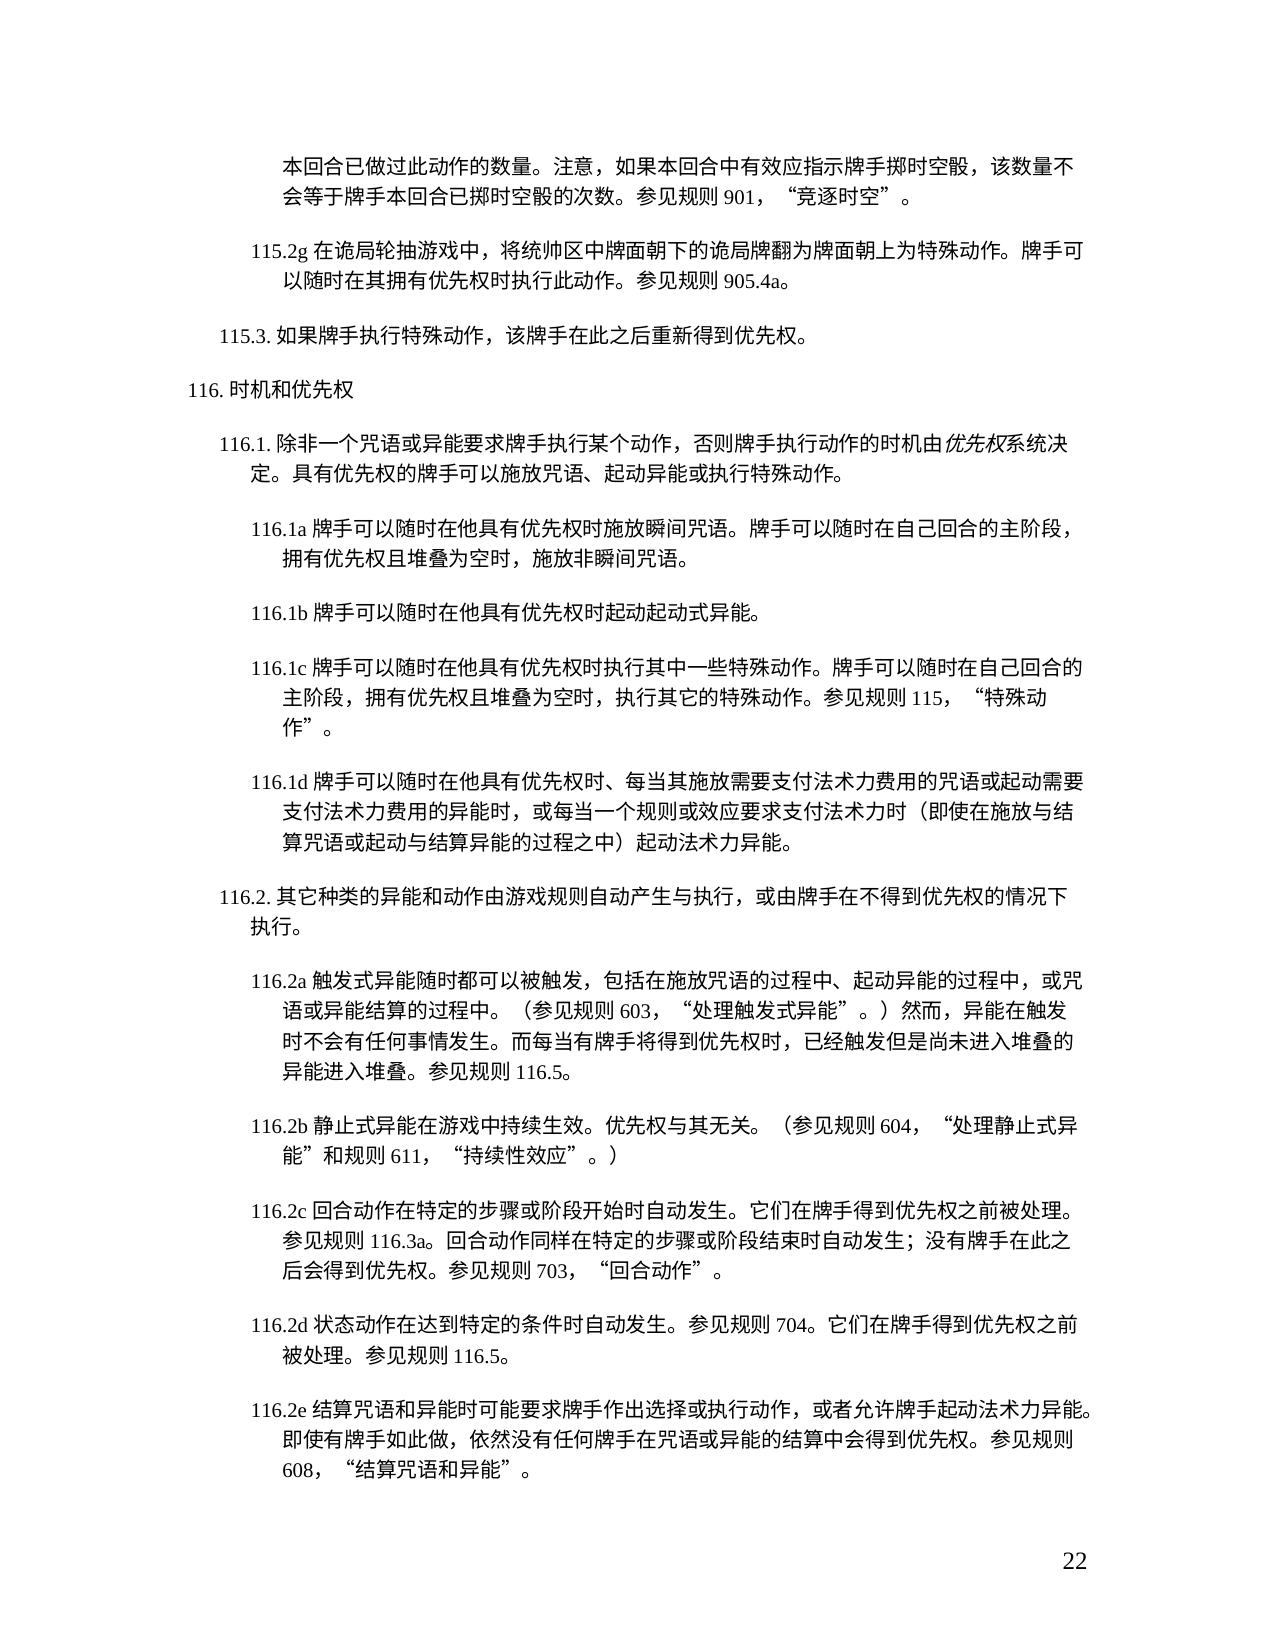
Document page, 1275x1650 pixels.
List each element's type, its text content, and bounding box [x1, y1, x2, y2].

text 115.2g 在诡局轮抽游戏中，将统帅区中牌面朝下的诡局牌翻为牌面朝上为特殊动作。牌手可以随时在其拥有优先权时执行此动作。参见规则905.4a。 [251, 234, 1087, 295]
text 116.2. 其它种类的异能和动作由游戏规则自动产生与执行，或由牌手在不得到优先权的情况下执行。 [219, 880, 1087, 941]
text 116.2c 回合动作在特定的步骤或阶段开始时自动发生。它们在牌手得到优先权之前被处理。参见规则116.3a。回合动作同样在特定的步骤或阶段结束时自动发生；没有牌手在此之后会得到优先权。参见规则703，“回合动作”。 [251, 1194, 1087, 1284]
text 116.1b 牌手可以随时在他具有优先权时起动起动式异能。 [251, 596, 1087, 627]
text 116.1c 牌手可以随时在他具有优先权时执行其中一些特殊动作。牌手可以随时在自己回合的主阶段，拥有优先权且堆叠为空时，执行其它的特殊动作。参见规则115，“特殊动作”。 [251, 651, 1087, 741]
text 116.1. 除非一个咒语或异能要求牌手执行某个动作，否则牌手执行动作的时机由优先权系统决定。具有优先权的牌手可以施放咒语、起动异能或执行特殊动作。 [219, 427, 1087, 488]
text 116.2a 触发式异能随时都可以被触发，包括在施放咒语的过程中、起动异能的过程中，或咒语或异能结算的过程中。（参见规则603，“处理触发式异能”。）然而，异能在触发时不会有任何事情发生。而每当有牌手将得到优先权时，已经触发但是尚未进入堆叠的异能进入堆叠。参见规则116.5。 [251, 964, 1087, 1085]
text 116.2d 状态动作在达到特定的条件时自动发生。参见规则704。它们在牌手得到优先权之前被处理。参见规则116.5。 [251, 1309, 1087, 1369]
text 115.3. 如果牌手执行特殊动作，该牌手在此之后重新得到优先权。 [219, 319, 1087, 349]
text 116.2e 结算咒语和异能时可能要求牌手作出选择或执行动作，或者允许牌手起动法术力异能。即使有牌手如此做，依然没有任何牌手在咒语或异能的结算中会得到优先权。参见规则608，“结算咒语和异能”。 [251, 1393, 1087, 1484]
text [251, 150, 1087, 210]
text 116.2b 静止式异能在游戏中持续生效。优先权与其无关。（参见规则604，“处理静止式异能”和规则611，“持续性效应”。） [251, 1109, 1087, 1170]
text 116. 时机和优先权 [187, 373, 1087, 403]
text 116.1d 牌手可以随时在他具有优先权时、每当其施放需要支付法术力费用的咒语或起动需要支付法术力费用的异能时，或每当一个规则或效应要求支付法术力时（即使在施放与结算咒语或起动与结算异能的过程之中）起动法术力异能。 [251, 765, 1087, 856]
text 116.1a 牌手可以随时在他具有优先权时施放瞬间咒语。牌手可以随时在自己回合的主阶段，拥有优先权且堆叠为空时，施放非瞬间咒语。 [251, 512, 1087, 572]
